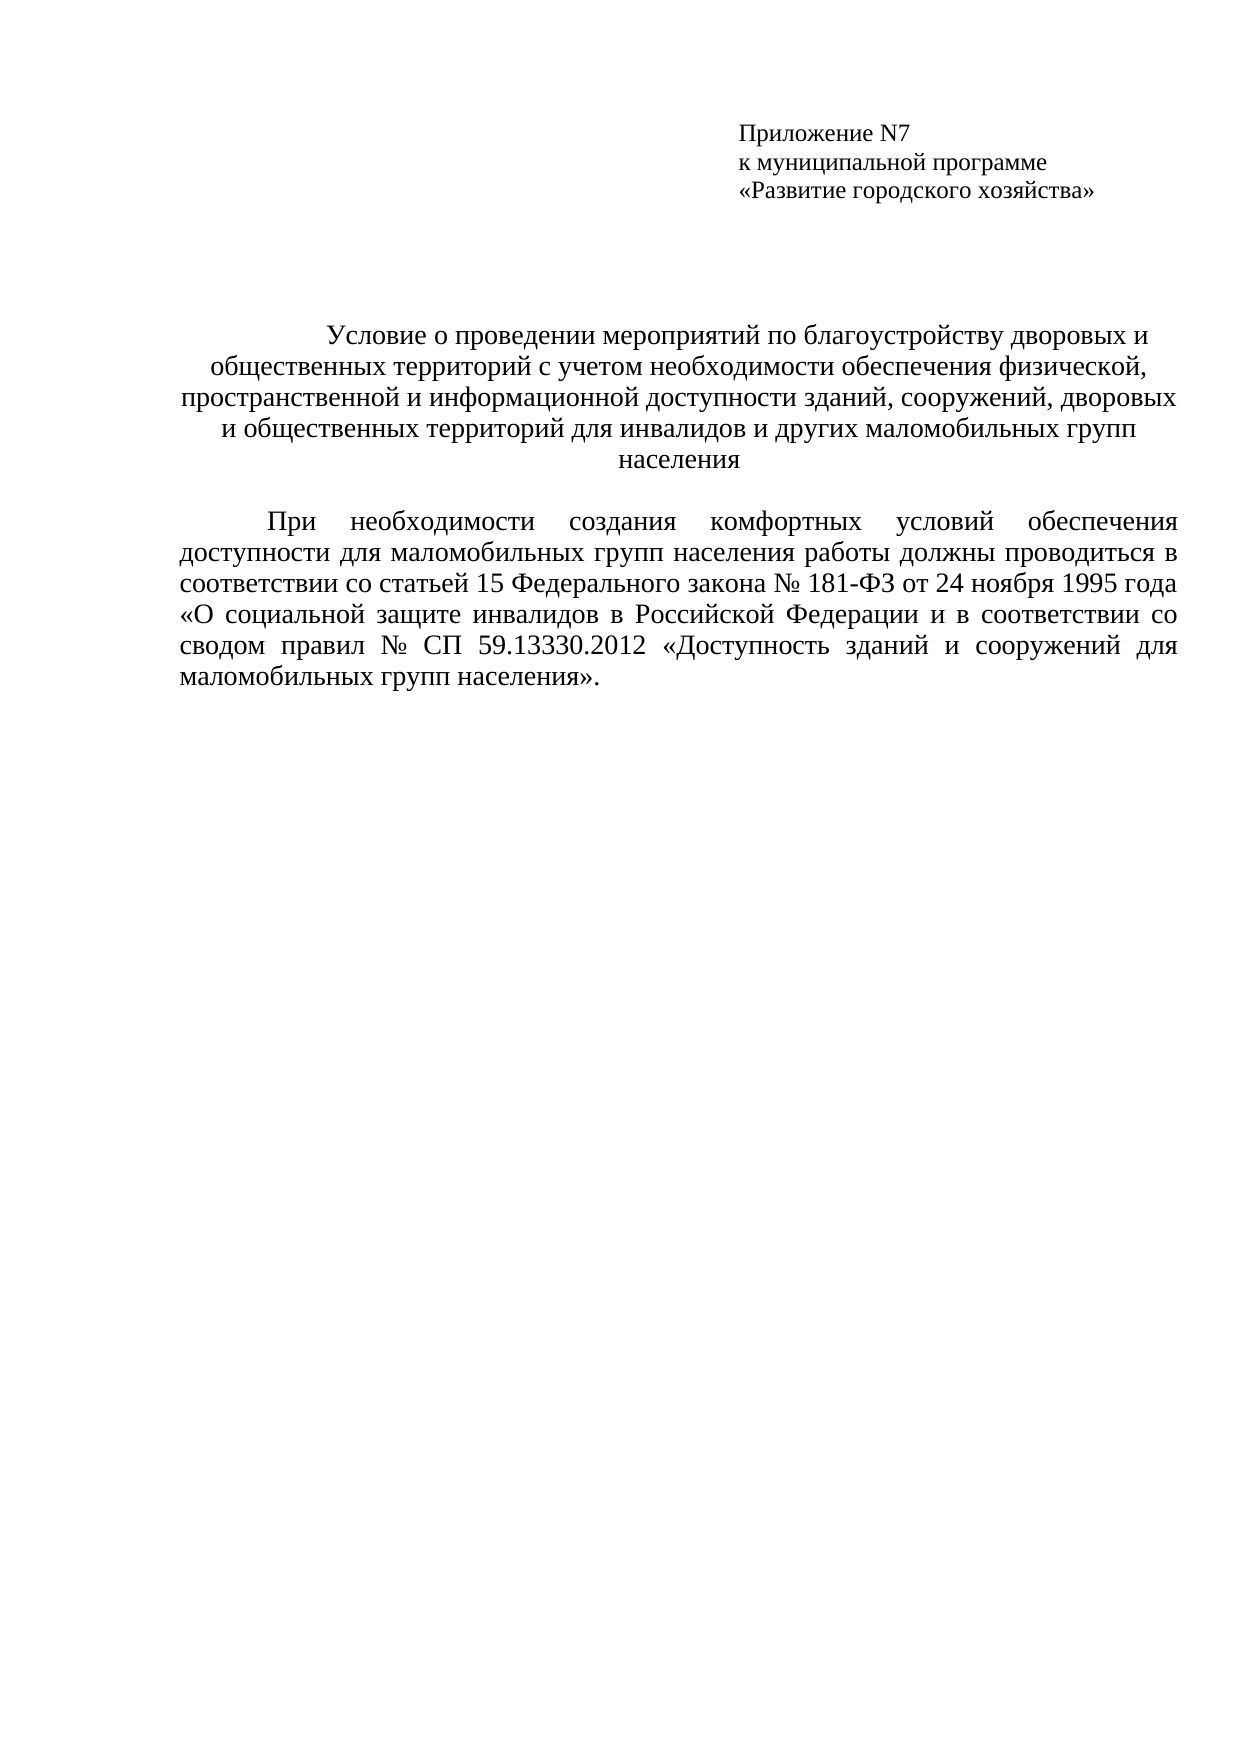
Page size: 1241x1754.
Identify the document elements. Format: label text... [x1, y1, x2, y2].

text к муниципальной программе [177, 147, 1181, 176]
text При необходимости создания комфортных условий обеспечения доступности для маломобильных групп населения работы должны проводиться в соответствии со статьей 15 Федерального закона № 181-ФЗ от 24 ноября 1995 года «О социальной защите инвалидов в Российской Федерации и в соответствии со сводом правил № СП 59.13330.2012 «Доступность зданий и сооружений для маломобильных групп населения». [179, 506, 1179, 692]
list Приложение N7 [177, 118, 1181, 147]
text «Развитие городского хозяйства» [177, 176, 1181, 204]
text Условие о проведении мероприятий по благоустройству дворовых и общественных территорий с учетом необходимости обеспечения физической, пространственной и информационной доступности зданий, сооружений, дворовых и общественных территорий для инвалидов и других маломобильных групп населения [179, 319, 1179, 474]
